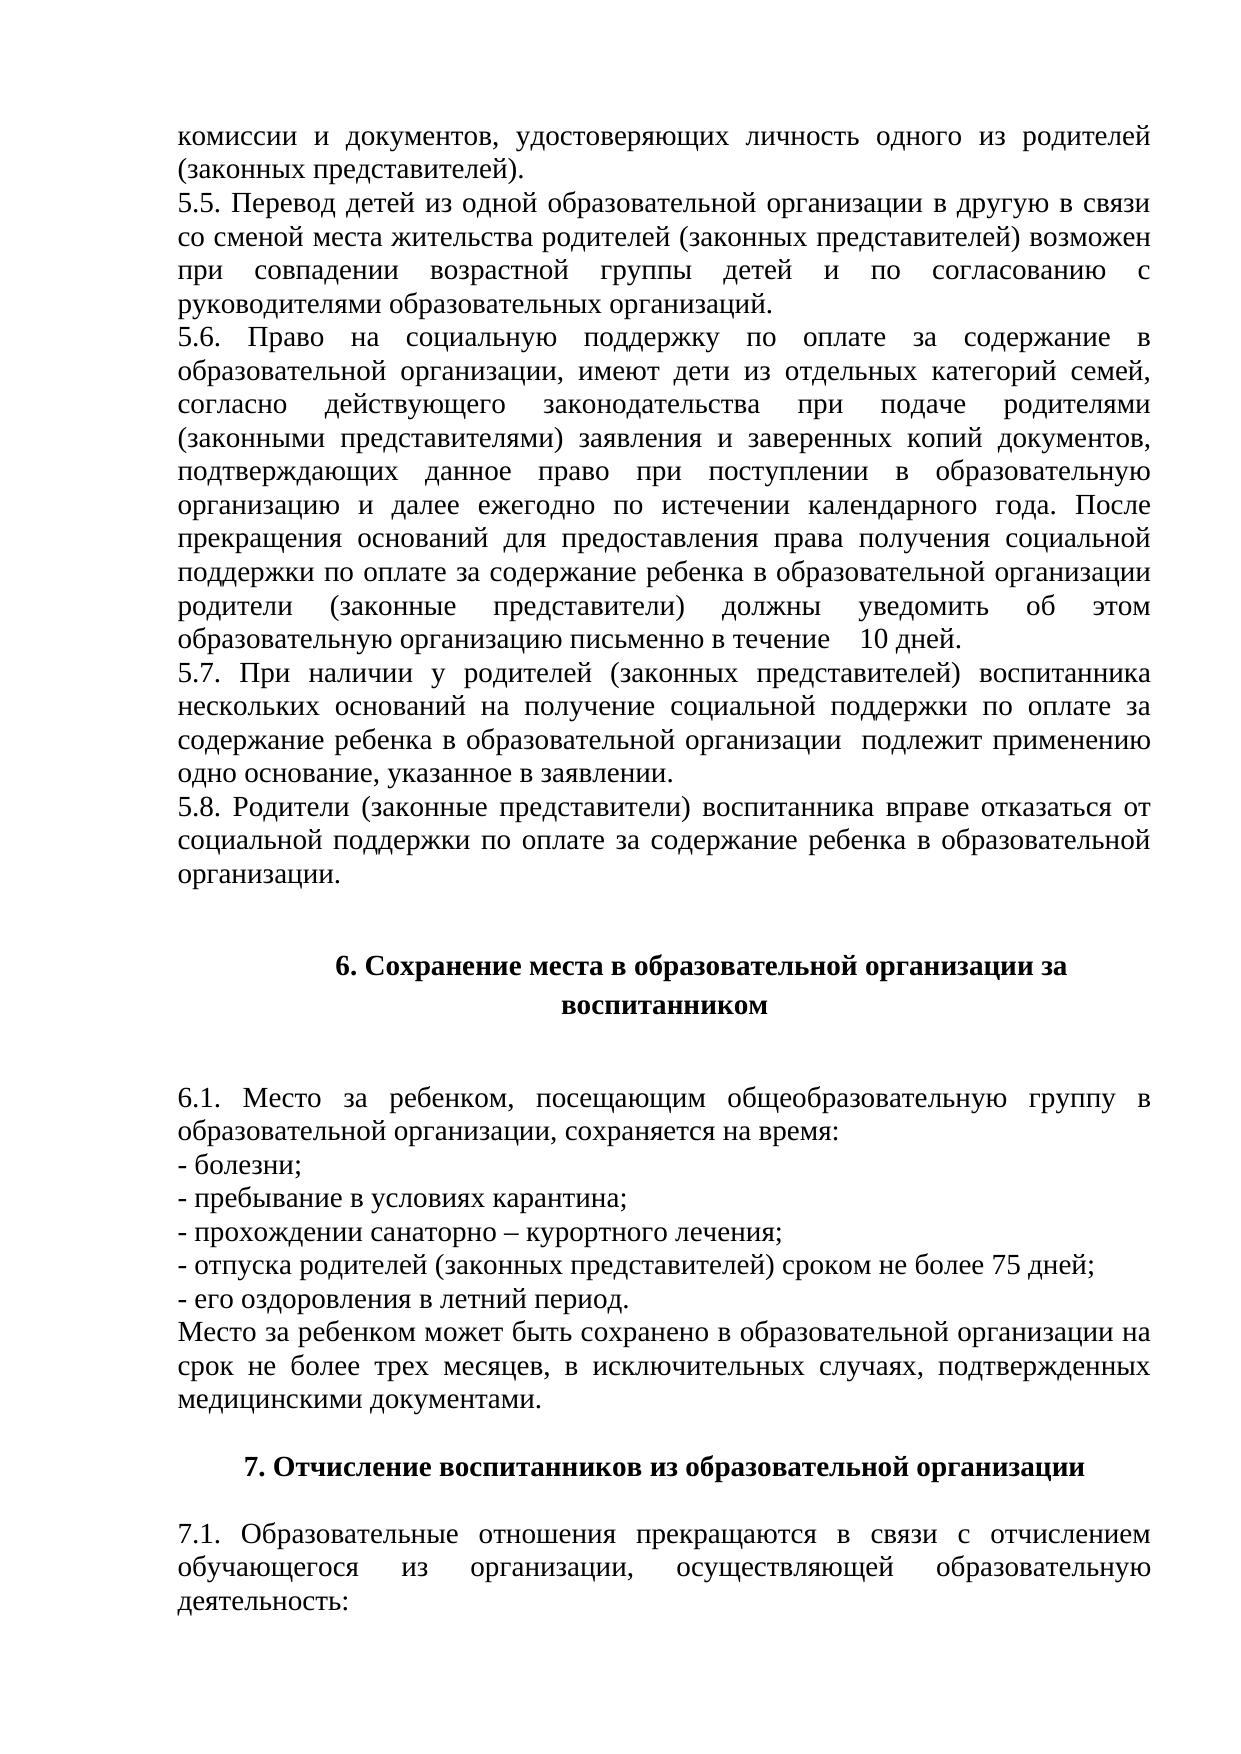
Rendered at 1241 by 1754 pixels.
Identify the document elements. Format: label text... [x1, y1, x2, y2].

text - его оздоровления в летний период. [177, 1281, 1152, 1314]
text 5.6. Право на социальную поддержку по оплате за содержание в образовательной организации, имеют дети из отдельных категорий семей, согласно действующего законодательства при подаче родителями (законными представителями) заявления и заверенных копий документов, подтверждающих данное право при поступлении в образовательную организацию и далее ежегодно по истечении календарного года. После прекращения оснований для предоставления права получения социальной поддержки по оплате за содержание ребенка в образовательной организации родители (законные представители) должны уведомить об этом образовательную организацию письменно в течение 10 дней. [177, 319, 1152, 655]
text 6. Сохранение места в образовательной организации за воспитанником [177, 948, 1152, 1020]
text - отпуска родителей (законных представителей) сроком не более 75 дней; [177, 1247, 1152, 1281]
text 5.7. При наличии у родителей (законных представителей) воспитанника нескольких оснований на получение социальной поддержки по оплате за содержание ребенка в образовательной организации подлежит применению одно основание, указанное в заявлении. [177, 655, 1152, 789]
text Место за ребенком может быть сохранено в образовательной организации на срок не более трех месяцев, в исключительных случаях, подтвержденных медицинскими документами. [177, 1314, 1152, 1415]
text 6.1. Место за ребенком, посещающим общеобразовательную группу в образовательной организации, сохраняется на время: [177, 1080, 1152, 1147]
text - болезни; [177, 1147, 1152, 1180]
text 7.1. Образовательные отношения прекращаются в связи с отчислением обучающегося из организации, осуществляющей образовательную деятельность: [177, 1516, 1152, 1616]
text 5.8. Родители (законные представители) воспитанника вправе отказаться от социальной поддержки по оплате за содержание ребенка в образовательной организации. [177, 789, 1152, 889]
text 5.5. Перевод детей из одной образовательной организации в другую в связи со сменой места жительства родителей (законных представителей) возможен при совпадении возрастной группы детей и по согласованию с руководителями образовательных организаций. [177, 185, 1152, 319]
text 7. Отчисление воспитанников из образовательной организации [177, 1449, 1152, 1482]
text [177, 118, 1152, 185]
text - пребывание в условиях карантина; [177, 1180, 1152, 1214]
text - прохождении санаторно – курортного лечения; [177, 1214, 1152, 1247]
